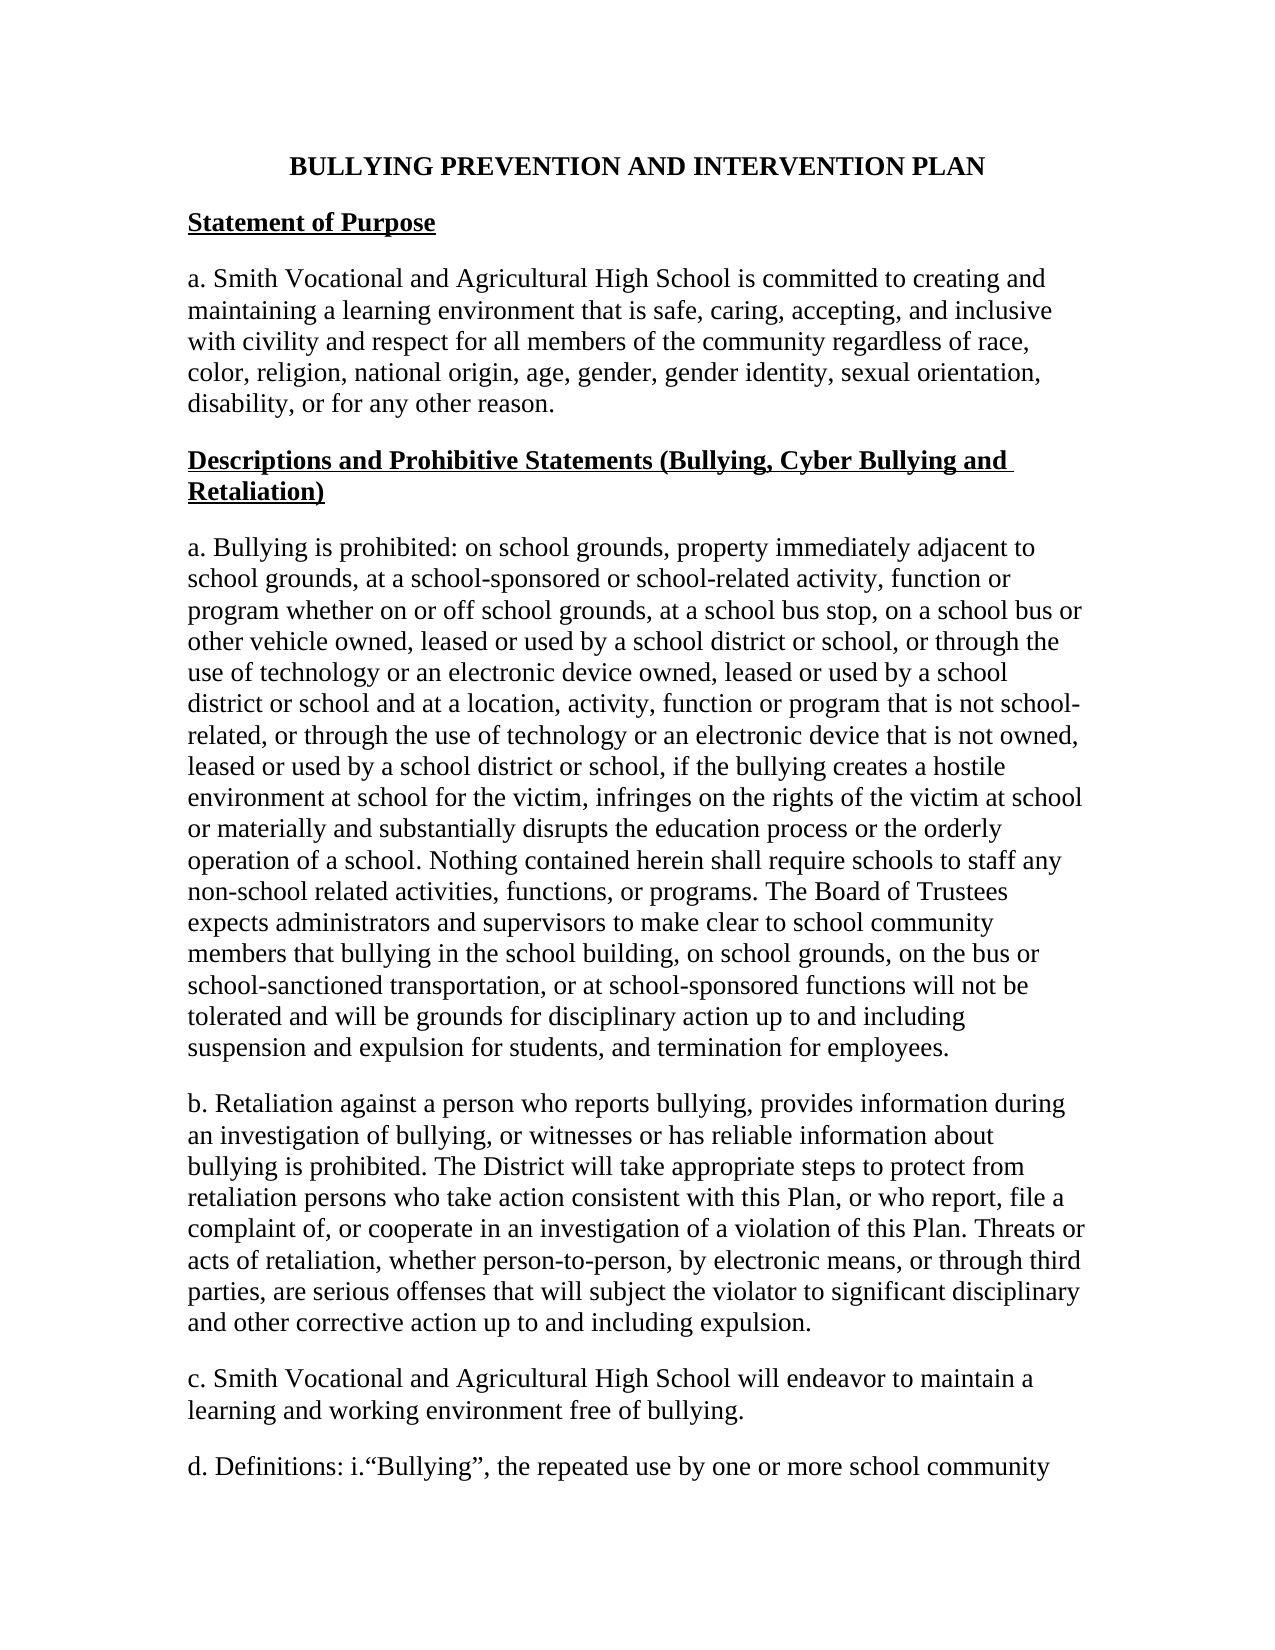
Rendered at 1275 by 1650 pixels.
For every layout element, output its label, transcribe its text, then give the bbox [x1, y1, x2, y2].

text a. Smith Vocational and Agricultural High School is committed to creating and maintaining a learning environment that is safe, caring, accepting, and inclusive with civility and respect for all members of the community regardless of race, color, religion, national origin, age, gender, gender identity, sexual orientation, disability, or for any other reason. [187, 262, 1087, 419]
text a. Bullying is prohibited: on school grounds, property immediately adjacent to school grounds, at a school-sponsored or school-related activity, function or program whether on or off school grounds, at a school bus stop, on a school bus or other vehicle owned, leased or used by a school district or school, or through the use of technology or an electronic device owned, leased or used by a school district or school and at a location, activity, function or program that is not school- related, or through the use of technology or an electronic device that is not owned, leased or used by a school district or school, if the bullying creates a hostile environment at school for the victim, infringes on the rights of the victim at school or materially and substantially disrupts the education process or the orderly operation of a school. Nothing contained herein shall require schools to staff any non-school related activities, functions, or programs. The Board of Trustees expects administrators and supervisors to make clear to school community members that bullying in the school building, on school grounds, on the bus or school-sanctioned transportation, or at school-sponsored functions will not be tolerated and will be grounds for disciplinary action up to and including suspension and expulsion for students, and termination for employees. [187, 531, 1087, 1062]
text b. Retaliation against a person who reports bullying, provides information during an investigation of bullying, or witnesses or has reliable information about bullying is prohibited. The District will take appropriate steps to protect from retaliation persons who take action consistent with this Plan, or who report, file a complaint of, or cooperate in an investigation of a violation of this Plan. Threats or acts of retaliation, whether person-to-person, by electronic means, or through third parties, are serious offenses that will subject the violator to significant disciplinary and other corrective action up to and including expulsion. [187, 1087, 1087, 1337]
text Statement of Purpose [187, 206, 1087, 237]
text Descriptions and Prohibitive Statements (Bullying, Cyber Bullying and Retaliation) [187, 444, 1087, 506]
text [187, 1450, 1087, 1481]
text c. Smith Vocational and Agricultural High School will endeavor to maintain a learning and working environment free of bullying. [187, 1362, 1087, 1425]
text BULLYING PREVENTION AND INTERVENTION PLAN [187, 150, 1087, 181]
